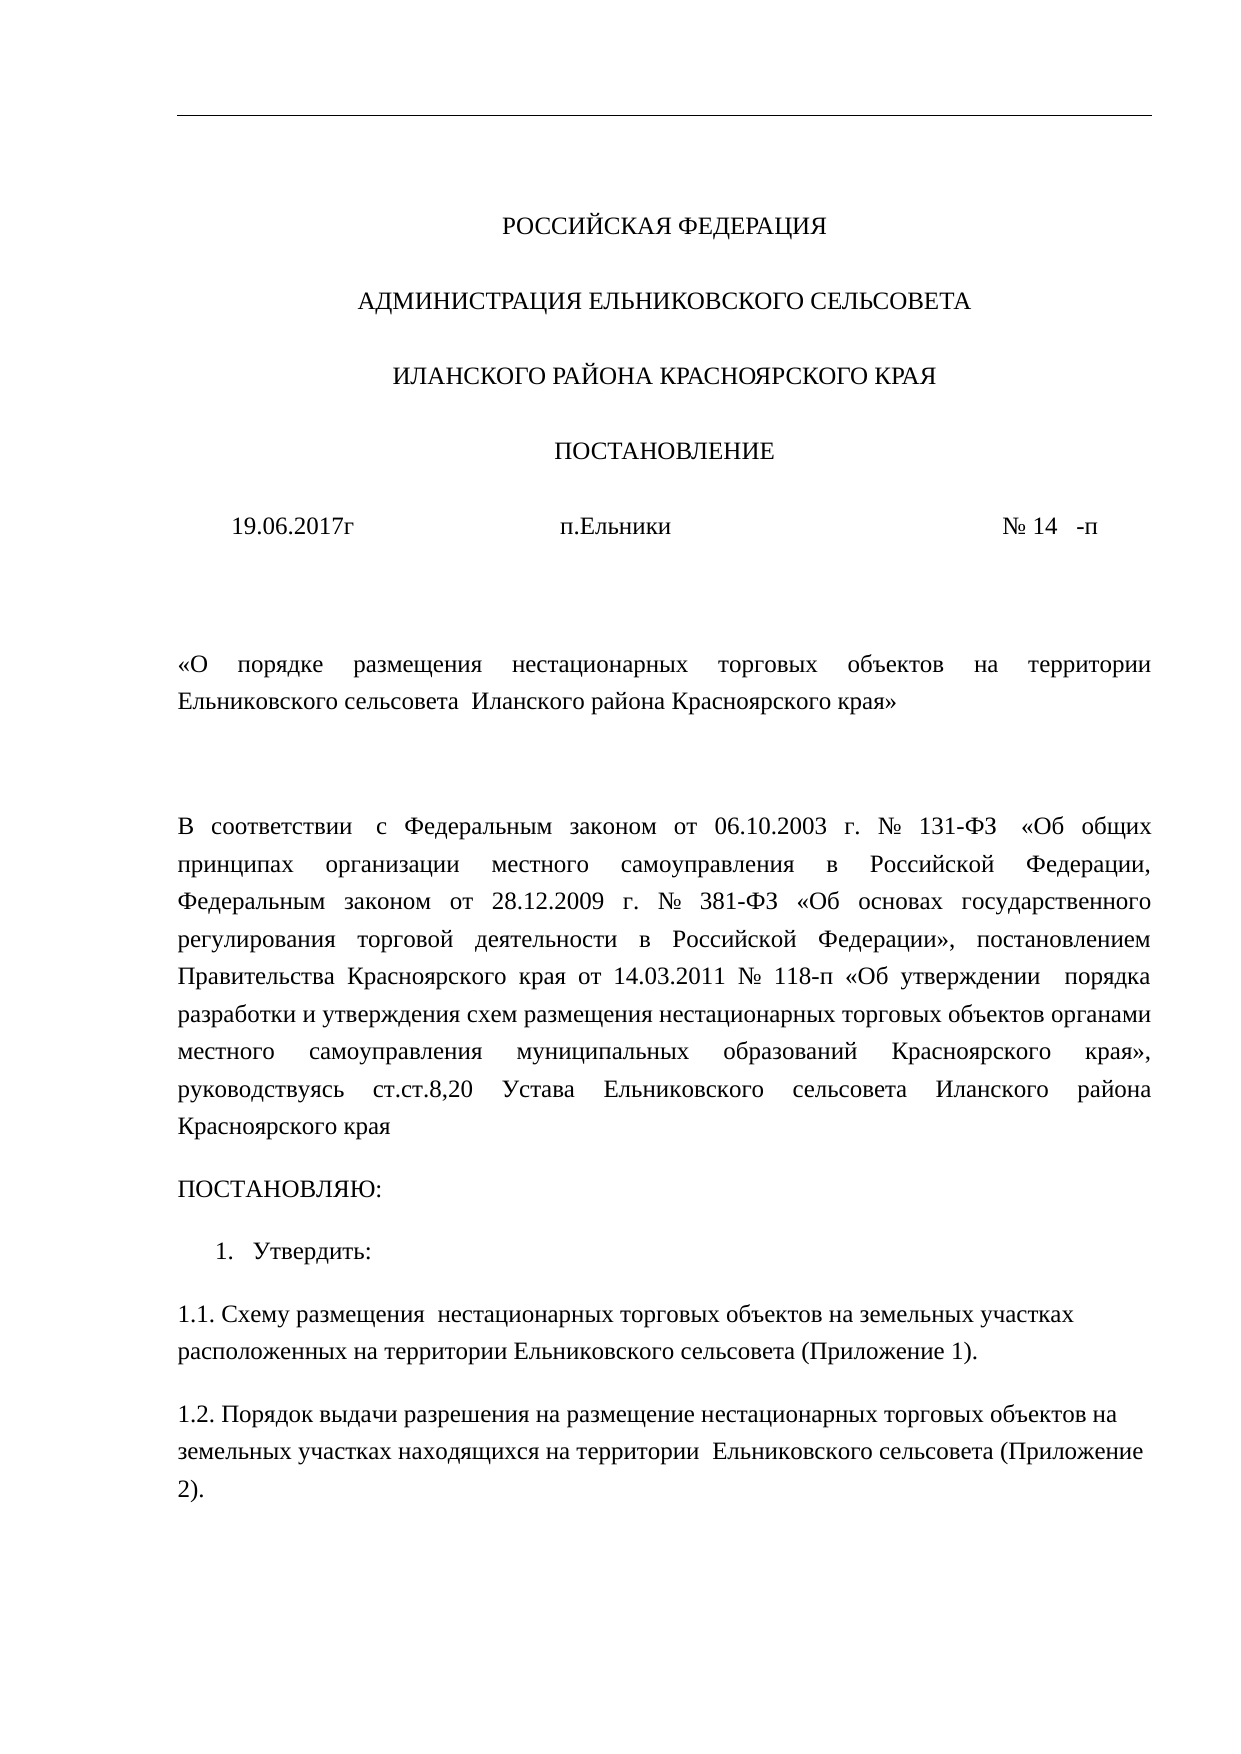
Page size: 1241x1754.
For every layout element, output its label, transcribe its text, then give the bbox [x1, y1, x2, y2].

text 19.06.2017г п.Ельники № 14 -п [177, 502, 1152, 540]
text ИЛАНСКОГО РАЙОНА КРАСНОЯРСКОГО КРАЯ [177, 352, 1152, 390]
list Утвердить: [215, 1227, 1152, 1265]
text РОССИЙСКАЯ ФЕДЕРАЦИЯ [177, 202, 1152, 240]
text В соответствии с Федеральным законом от 06.10.2003 г. № 131-ФЗ «Об общих принципах организации местного самоуправления в Российской Федерации, Федеральным законом от 28.12.2009 г. № 381-ФЗ «Об основах государственного регулирования торговой деятельности в Российской Федерации», постановлением Правительства Красноярского края от 14.03.2011 № 118-п «Об утверждении порядка разработки и утверждения схем размещения нестационарных торговых объектов органами местного самоуправления муниципальных образований Красноярского края», руководствуясь ст.ст.8,20 Устава Ельниковского сельсовета Иланского района Красноярского края [177, 802, 1152, 1140]
text АДМИНИСТРАЦИЯ ЕЛЬНИКОВСКОГО СЕЛЬСОВЕТА [177, 277, 1152, 315]
text 1.2. Порядок выдачи разрешения на размещение нестационарных торговых объектов на земельных участках находящихся на территории Ельниковского сельсовета (Приложение 2). [177, 1390, 1152, 1502]
text 1.1. Схему размещения нестационарных торговых объектов на земельных участках расположенных на территории Ельниковского сельсовета (Приложение 1). [177, 1290, 1152, 1365]
text ПОСТАНОВЛЕНИЕ [177, 427, 1152, 465]
text ПОСТАНОВЛЯЮ: [177, 1165, 1152, 1202]
text «О порядке размещения нестационарных торговых объектов на территории Ельниковского сельсовета Иланского района Красноярского края» [177, 640, 1152, 715]
